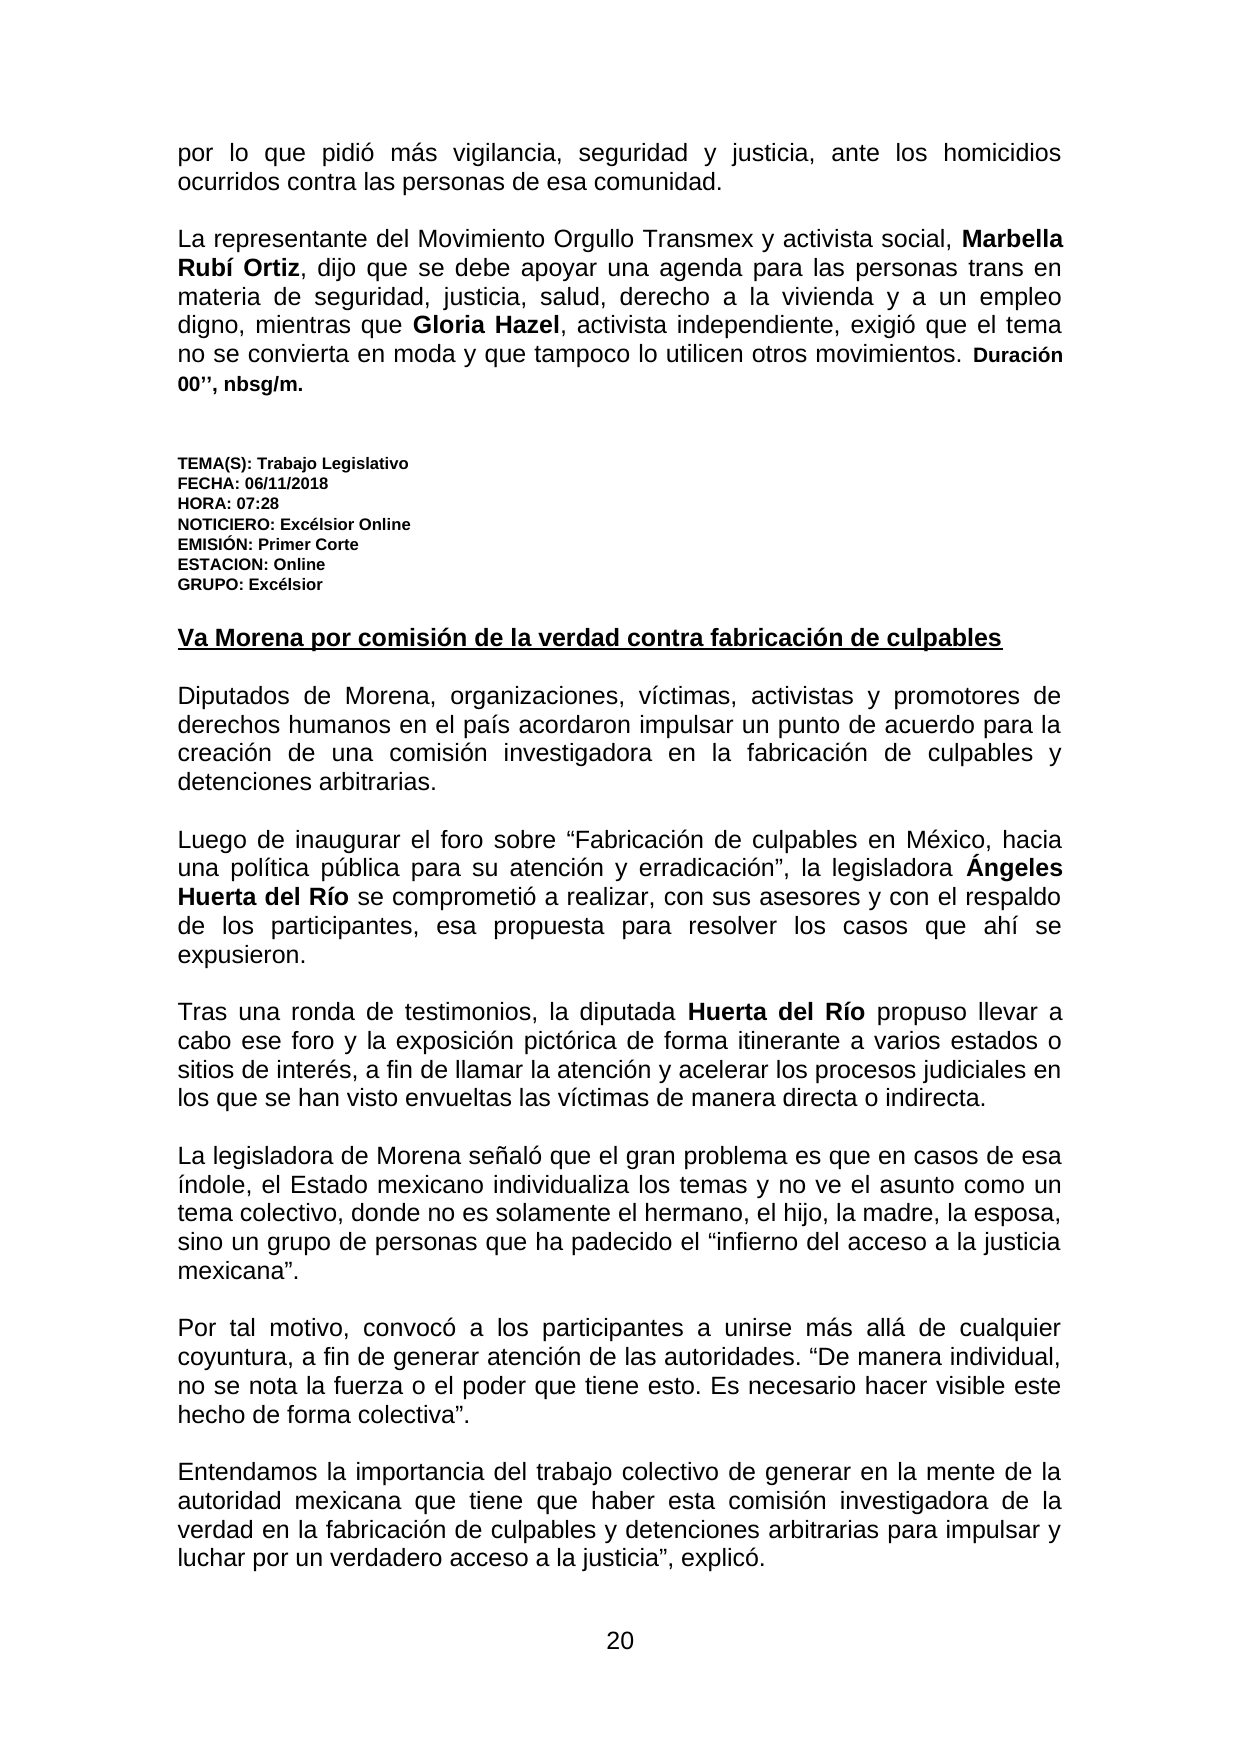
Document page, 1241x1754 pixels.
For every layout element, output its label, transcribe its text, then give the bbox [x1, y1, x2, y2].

text HORA: 07:28 [177, 494, 1063, 513]
text EMISIÓN: Primer Corte [177, 534, 1063, 553]
text Por tal motivo, convocó a los participantes a unirse más allá de cualquier coyuntura, a fin de generar atención de las autoridades. “De manera individual, no se nota la fuerza o el poder que tiene esto. Es necesario hacer visible este hecho de forma colectiva”. [177, 1313, 1063, 1428]
text GRUPO: Excélsior [177, 574, 1063, 594]
text La representante del Movimiento Orgullo Transmex y activista social, Marbella Rubí Ortiz, dijo que se debe apoyar una agenda para las personas trans en materia de seguridad, justicia, salud, derecho a la vivienda y a un empleo digno, mientras que Gloria Hazel, activista independiente, exigió que el tema no se convierta en moda y que tampoco lo utilicen otros movimientos. Duración 00’’, nbsg/m. [177, 224, 1063, 396]
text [177, 138, 1063, 195]
text Entendamos la importancia del trabajo colectivo de generar en la mente de la autoridad mexicana que tiene que haber esta comisión investigadora de la verdad en la fabricación de culpables y detenciones arbitrarias para impulsar y luchar por un verdadero acceso a la justicia”, explicó. [177, 1457, 1063, 1572]
text TEMA(S): Trabajo Legislativo [177, 454, 1063, 473]
text Diputados de Morena, organizaciones, víctimas, activistas y promotores de derechos humanos en el país acordaron impulsar un punto de acuerdo para la creación de una comisión investigadora en la fabricación de culpables y detenciones arbitrarias. [177, 681, 1063, 796]
text Luego de inaugurar el foro sobre “Fabricación de culpables en México, hacia una política pública para su atención y erradicación”, la legisladora Ángeles Huerta del Río se comprometió a realizar, con sus asesores y con el respaldo de los participantes, esa propuesta para resolver los casos que ahí se expusieron. [177, 825, 1063, 968]
text Va Morena por comisión de la verdad contra fabricación de culpables [177, 623, 1063, 652]
text NOTICIERO: Excélsior Online [177, 514, 1063, 533]
text Tras una ronda de testimonios, la diputada Huerta del Río propuso llevar a cabo ese foro y la exposición pictórica de forma itinerante a varios estados o sitios de interés, a fin de llamar la atención y acelerar los procesos judiciales en los que se han visto envueltas las víctimas de manera directa o indirecta. [177, 997, 1063, 1112]
text ESTACION: Online [177, 554, 1063, 574]
text FECHA: 06/11/2018 [177, 474, 1063, 493]
text La legisladora de Morena señaló que el gran problema es que en casos de esa índole, el Estado mexicano individualiza los temas y no ve el asunto como un tema colectivo, donde no es solamente el hermano, el hijo, la madre, la esposa, sino un grupo de personas que ha padecido el “infierno del acceso a la justicia mexicana”. [177, 1141, 1063, 1285]
